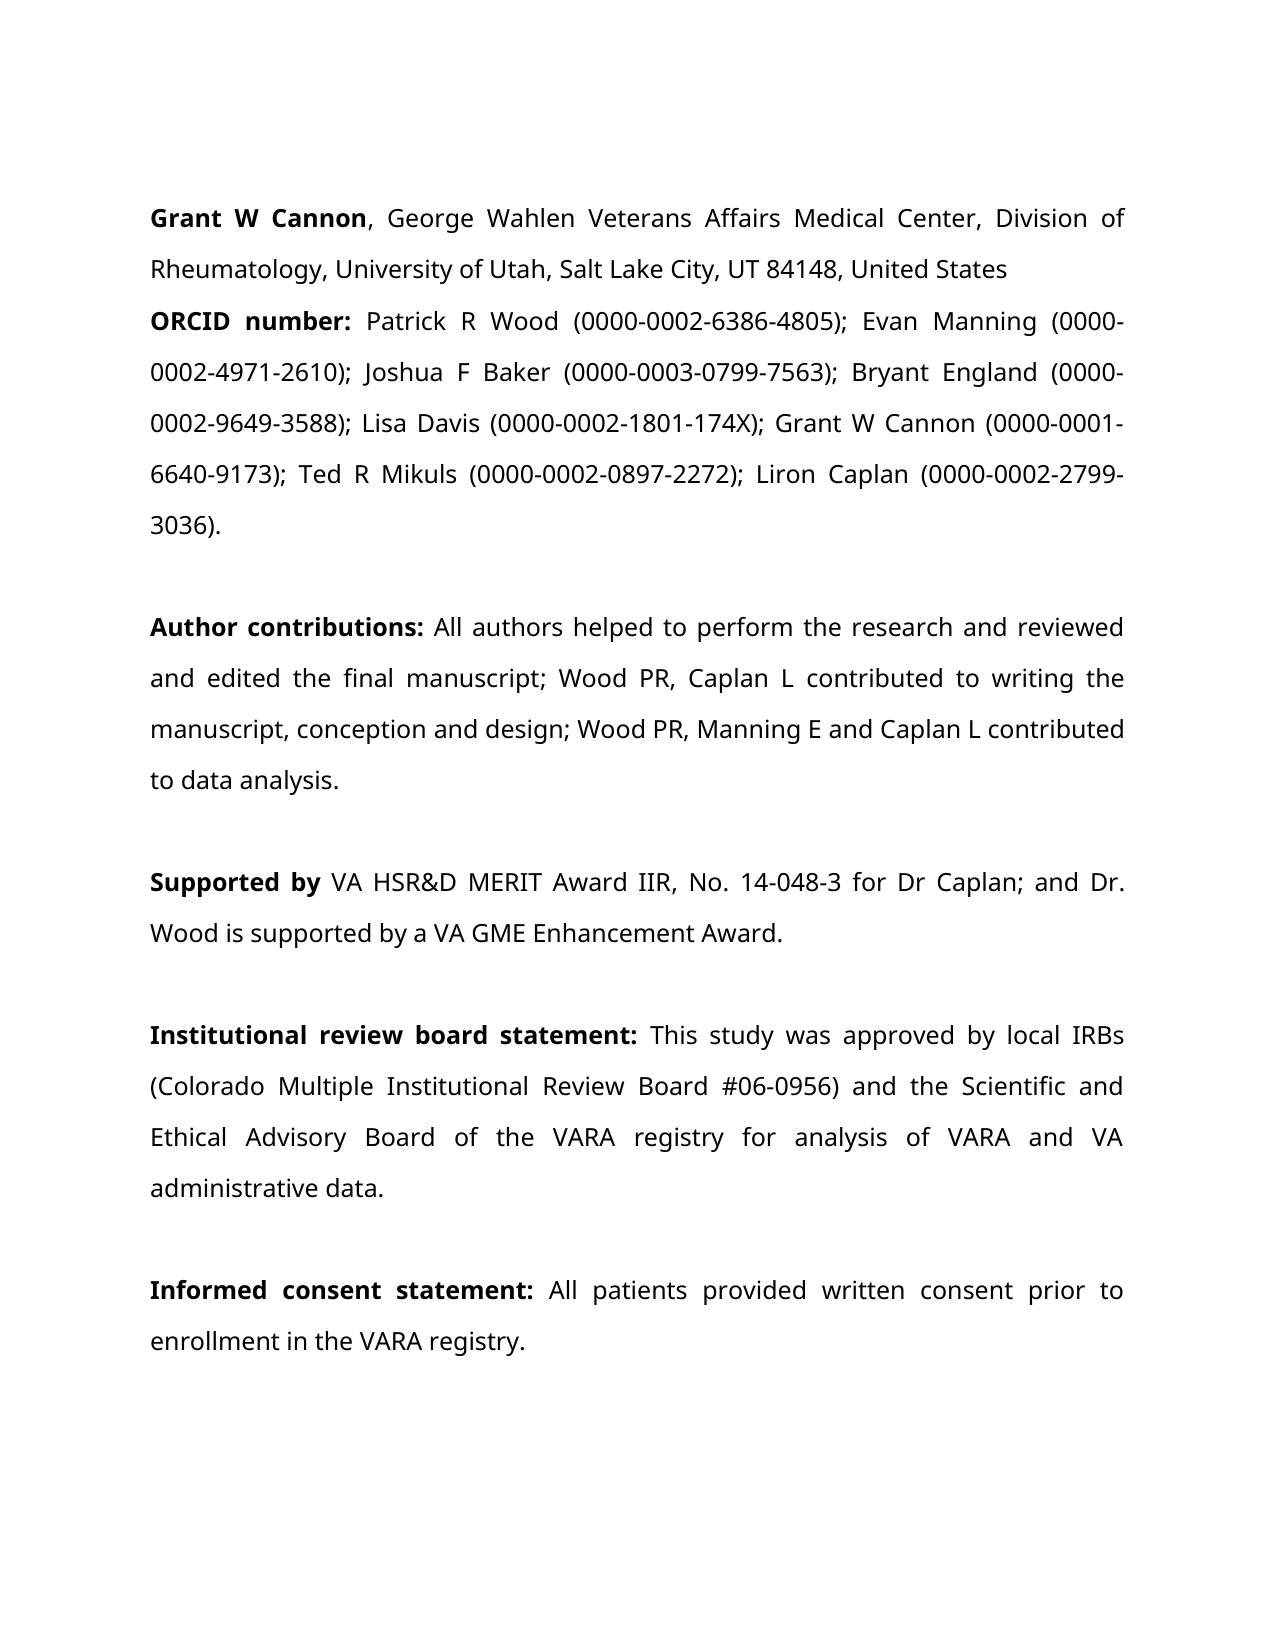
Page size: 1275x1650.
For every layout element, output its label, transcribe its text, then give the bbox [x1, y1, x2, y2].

text Grant W Cannon, George Wahlen Veterans Affairs Medical Center, Division of Rheumatology, University of Utah, Salt Lake City, UT 84148, United States [150, 201, 1125, 286]
text Supported by VA HSR&D MERIT Award IIR, No. 14-048-3 for Dr Caplan; and Dr. Wood is supported by a VA GME Enhancement Award. [150, 864, 1125, 950]
text Institutional review board statement: This study was approved by local IRBs (Colorado Multiple Institutional Review Board #06-0956) and the Scientific and Ethical Advisory Board of the VARA registry for analysis of VARA and VA administrative data. [150, 1018, 1125, 1205]
text Informed consent statement: All patients provided written consent prior to enrollment in the VARA registry. [150, 1273, 1125, 1358]
text ORCID number: Patrick R Wood (0000-0002-6386-4805); Evan Manning (0000-0002-4971-2610); Joshua F Baker (0000-0003-0799-7563); Bryant England (0000-0002-9649-3588); Lisa Davis (0000-0002-1801-174X); Grant W Cannon (0000-0001-6640-9173); Ted R Mikuls (0000-0002-0897-2272); Liron Caplan (0000-0002-2799-3036). [150, 303, 1125, 541]
text Author contributions: All authors helped to perform the research and reviewed and edited the final manuscript; Wood PR, Caplan L contributed to writing the manuscript, conception and design; Wood PR, Manning E and Caplan L contributed to data analysis. [150, 609, 1125, 797]
